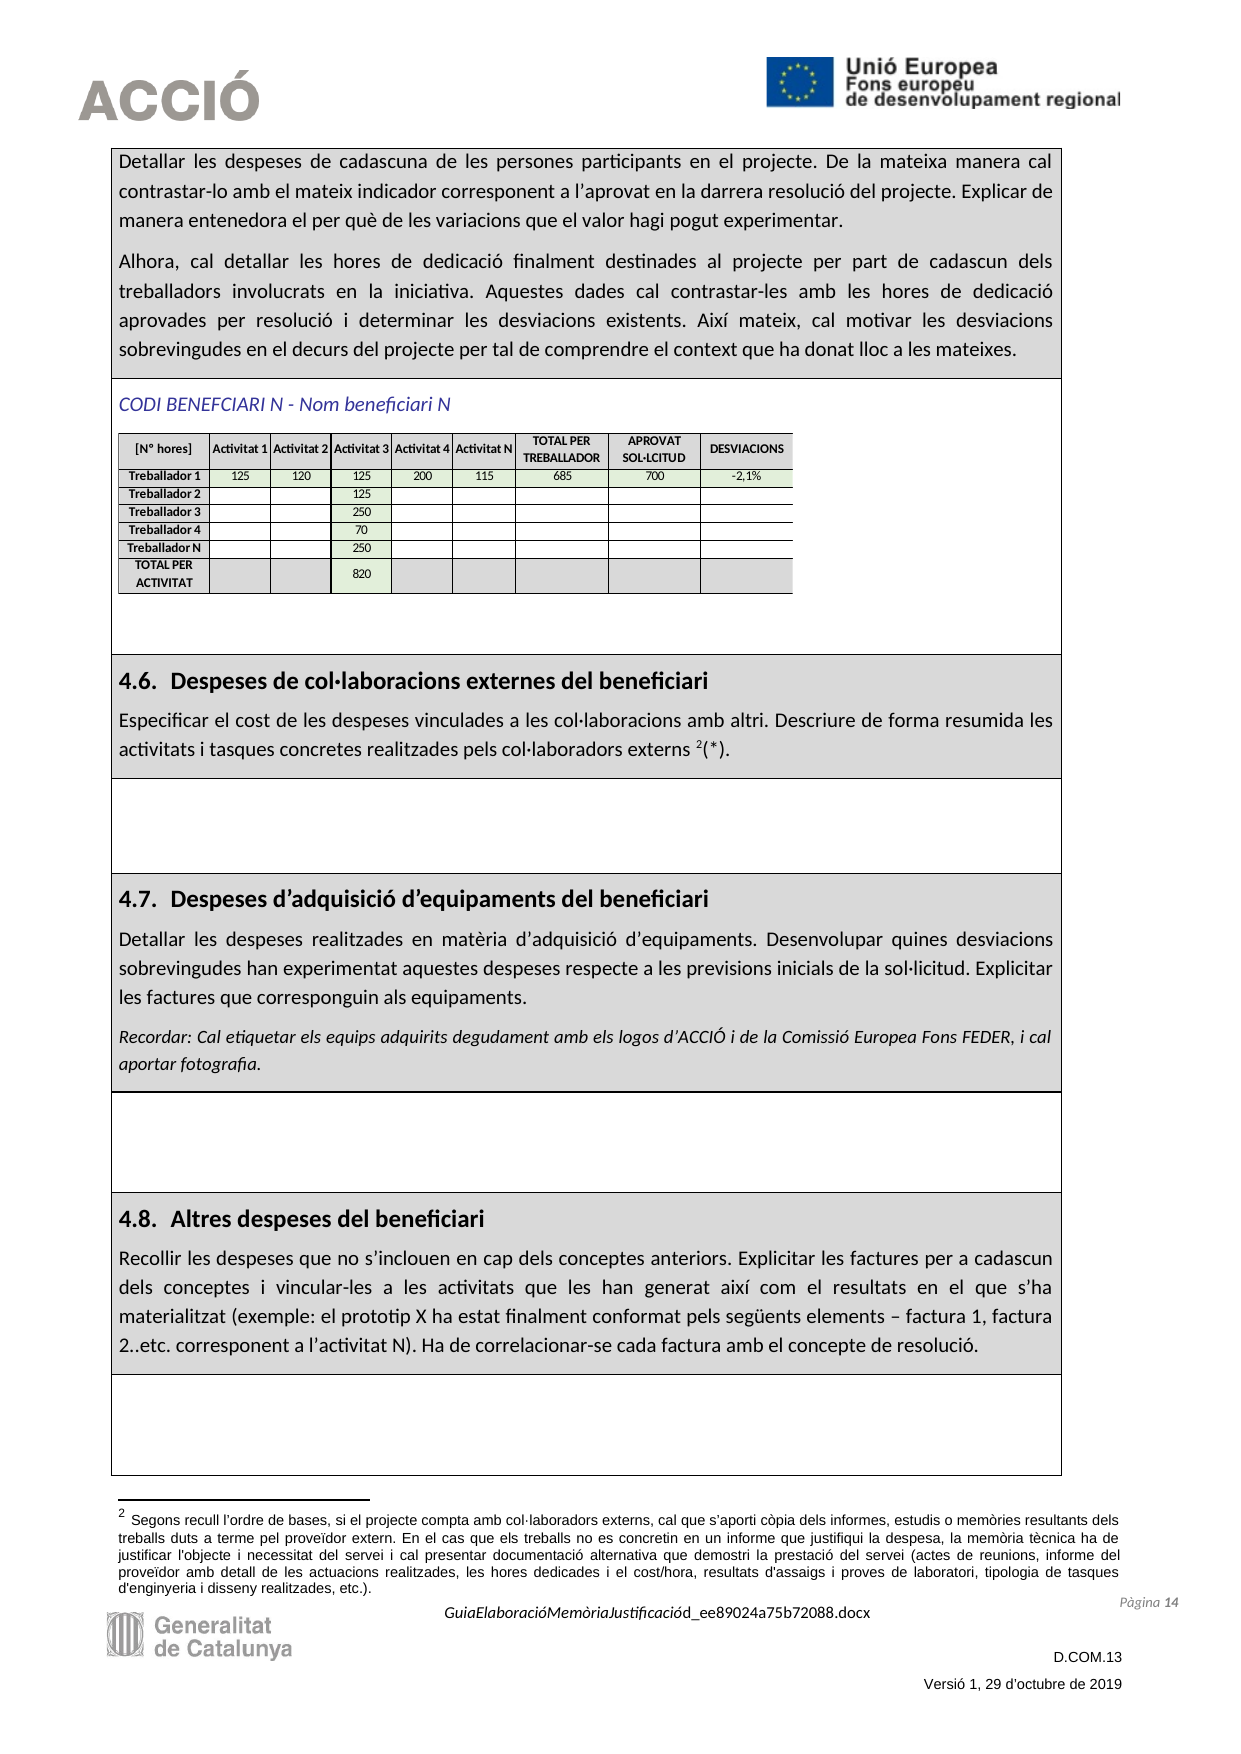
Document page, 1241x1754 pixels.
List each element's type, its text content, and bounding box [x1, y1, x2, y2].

table_cell Despeses de col·laboracions externes del beneficiari Especificar el cost de les despeses vinculades a les col·laboracions amb altri. Descriure de forma resumida les activitats i tasques concretes realitzades pels col·laboradors externs (*). [112, 655, 1061, 778]
table_cell CODI BENEFCIARI N - Nom beneficiari N [112, 379, 1061, 654]
table_cell [112, 1093, 1061, 1192]
table_cell Despeses d’adquisició d’equipaments del beneficiari Detallar les despeses realitzades en matèria d’adquisició d’equipaments. Desenvolupar quines desviacions sobrevingudes han experimentat aquestes despeses respecte a les previsions inicials de la sol·licitud. Explicitar les factures que corresponguin als equipaments. Recordar: Cal etiquetar els equips adquirits degudament amb els logos d’ACCIÓ i de la Comissió Europea Fons FEDER, i cal aportar fotografia. [112, 874, 1061, 1091]
table_cell [112, 1375, 1061, 1475]
picture [78, 70, 261, 133]
table_cell Altres despeses del beneficiari Recollir les despeses que no s’inclouen en cap dels conceptes anteriors. Explicitar les factures per a cadascun dels conceptes i vincular-les a les activitats que les han generat així com el resultats en el que s’ha materialitzat (exemple: el prototip X ha estat finalment conformat pels següents elements – factura 1, factura 2..etc. corresponent a l’activitat N). Ha de correlacionar-se cada factura amb el concepte de resolució. [112, 1193, 1061, 1374]
table_cell [112, 779, 1061, 873]
picture [763, 57, 1120, 107]
picture [106, 1612, 292, 1661]
